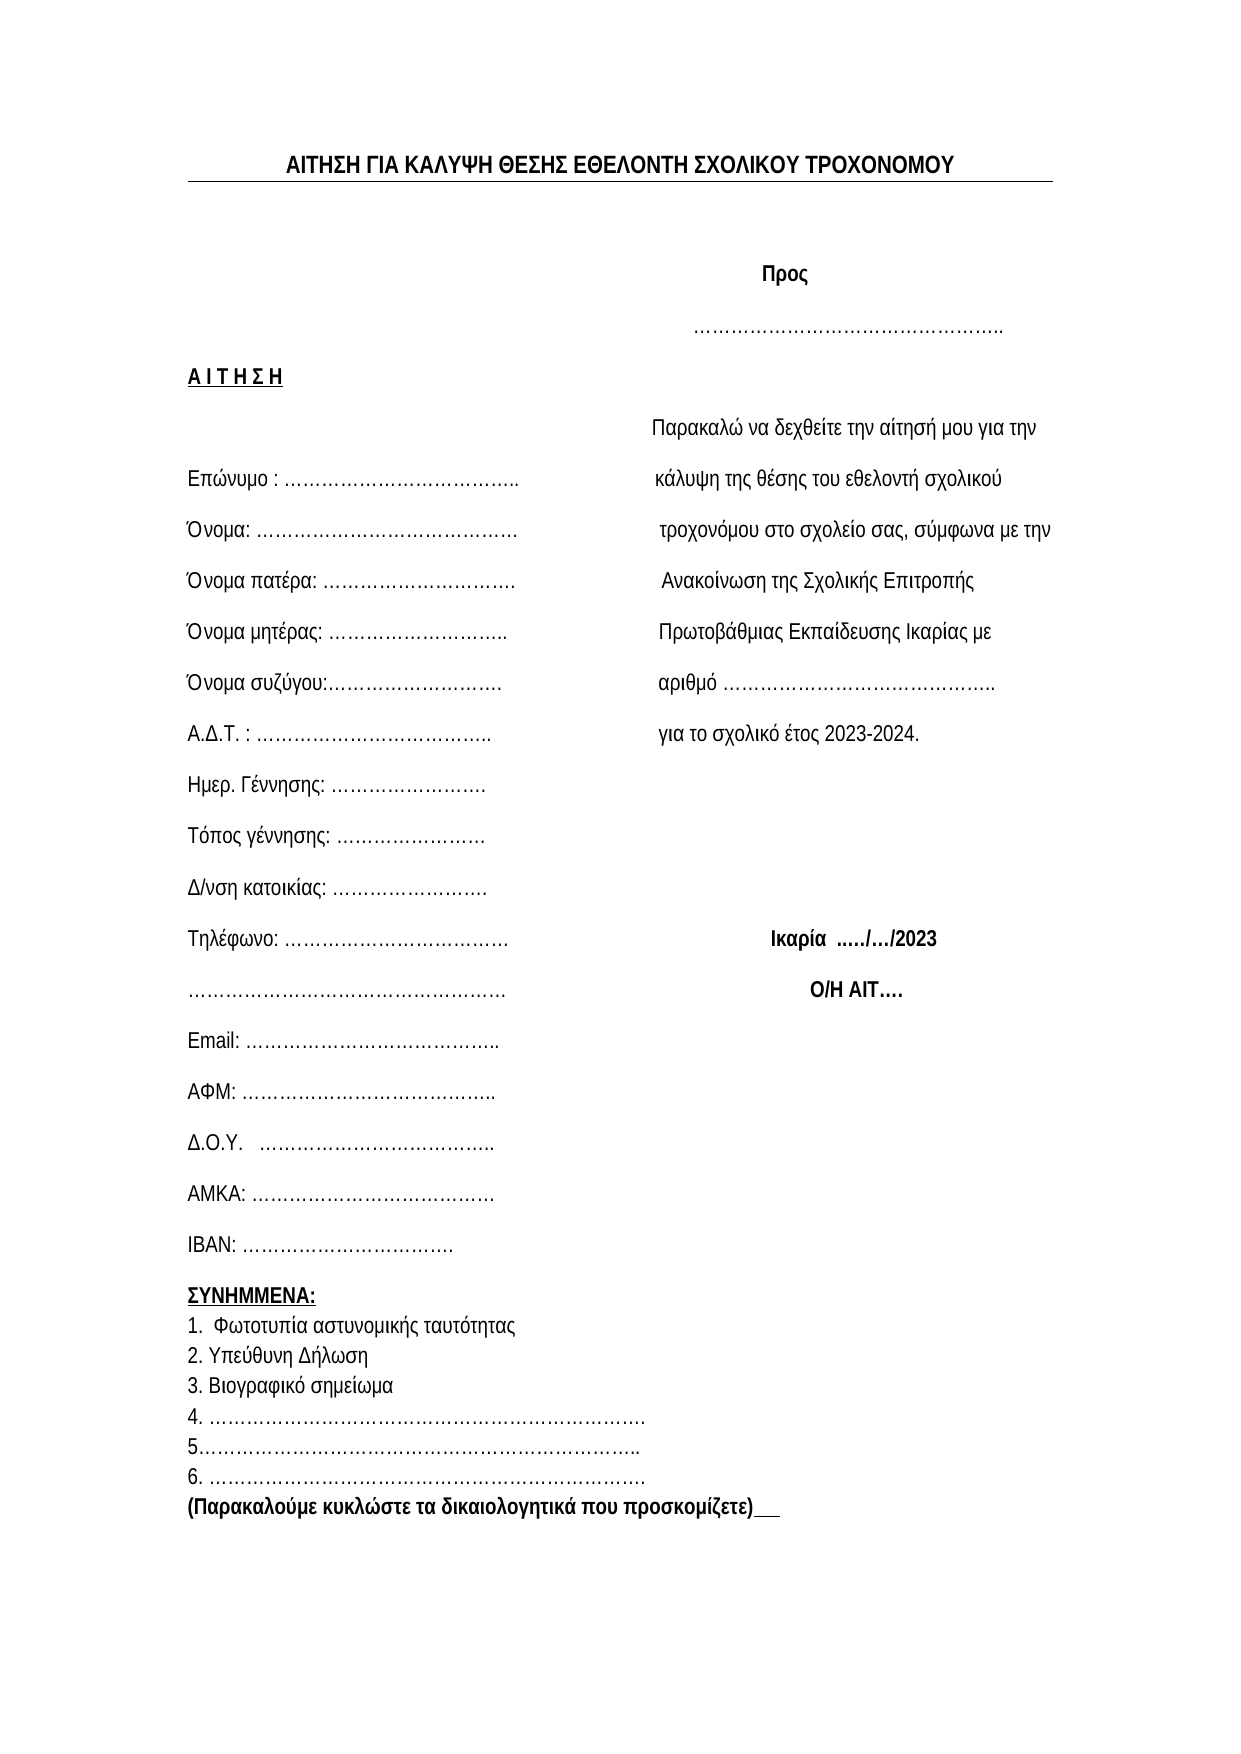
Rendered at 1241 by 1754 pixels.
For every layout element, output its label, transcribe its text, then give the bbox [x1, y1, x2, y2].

text 6. ……………………………………………………………. [187, 1463, 1053, 1489]
text Email: ………………………………….. [187, 1027, 1053, 1053]
text ΑΙΤΗΣΗ ΓΙΑ ΚΑΛΥΨΗ ΘΕΣΗΣ ΕΘΕΛΟΝΤΗ ΣΧΟΛΙΚΟΥ ΤΡΟΧΟΝΟΜΟΥ [187, 150, 1053, 182]
text Α Ι Τ Η Σ Η [187, 363, 1053, 389]
text Α.Δ.Τ. : ……………………………….. για το σχολικό έτος 2023-2024. [187, 720, 1053, 747]
text …………………………………………… Ο/Η ΑΙΤ…. [187, 976, 1053, 1002]
text ΣΥΝΗΜΜΕΝΑ: [187, 1282, 1053, 1308]
text Όνομα πατέρα: …………………………. Ανακοίνωση της Σχολικής Επιτροπής [187, 567, 1053, 594]
text 4. ……………………………………………………………. [187, 1403, 1053, 1429]
text Προς [187, 260, 1053, 287]
text Επώνυμο : ……………………………….. κάλυψη της θέσης του εθελοντή σχολικού [187, 465, 1053, 492]
text 3. Βιογραφικό σημείωμα [187, 1372, 1053, 1399]
text Όνομα μητέρας: ……………………….. Πρωτοβάθμιας Εκπαίδευσης Ικαρίας με [187, 618, 1053, 645]
text Όνομα: …………………………………… τροχονόμου στο σχολείο σας, σύμφωνα με την [187, 516, 1053, 543]
text Ημερ. Γέννησης: ……………………. [187, 771, 1053, 798]
text ΑΜΚΑ: ………………………………… [187, 1180, 1053, 1206]
text ΑΦΜ: ………………………………….. [187, 1078, 1053, 1104]
text Δ.Ο.Υ. ……………………………….. [187, 1129, 1053, 1155]
text ΙΒΑΝ: ……………………………. [187, 1231, 1053, 1257]
text Όνομα συζύγου:………………………. αριθμό …………………………………….. [187, 669, 1053, 696]
text (Παρακαλούμε κυκλώστε τα δικαιολογητικά που προσκομίζετε) [187, 1493, 1053, 1520]
text 2. Υπεύθυνη Δήλωση [187, 1342, 1053, 1369]
text Τηλέφωνο: ……………………………… Ικαρία ..…/…/2023 [187, 924, 1053, 951]
text Δ/νση κατοικίας: ……………………. [187, 873, 1053, 900]
text Παρακαλώ να δεχθείτε την αίτησή μου για την [187, 414, 1053, 441]
text 5…………………………………………………………….. [187, 1433, 1053, 1459]
text ………………………………………….. [187, 312, 1053, 338]
text Τόπος γέννησης: …………………… [187, 822, 1053, 849]
text 1. Φωτοτυπία αστυνομικής ταυτότητας [187, 1312, 1053, 1338]
